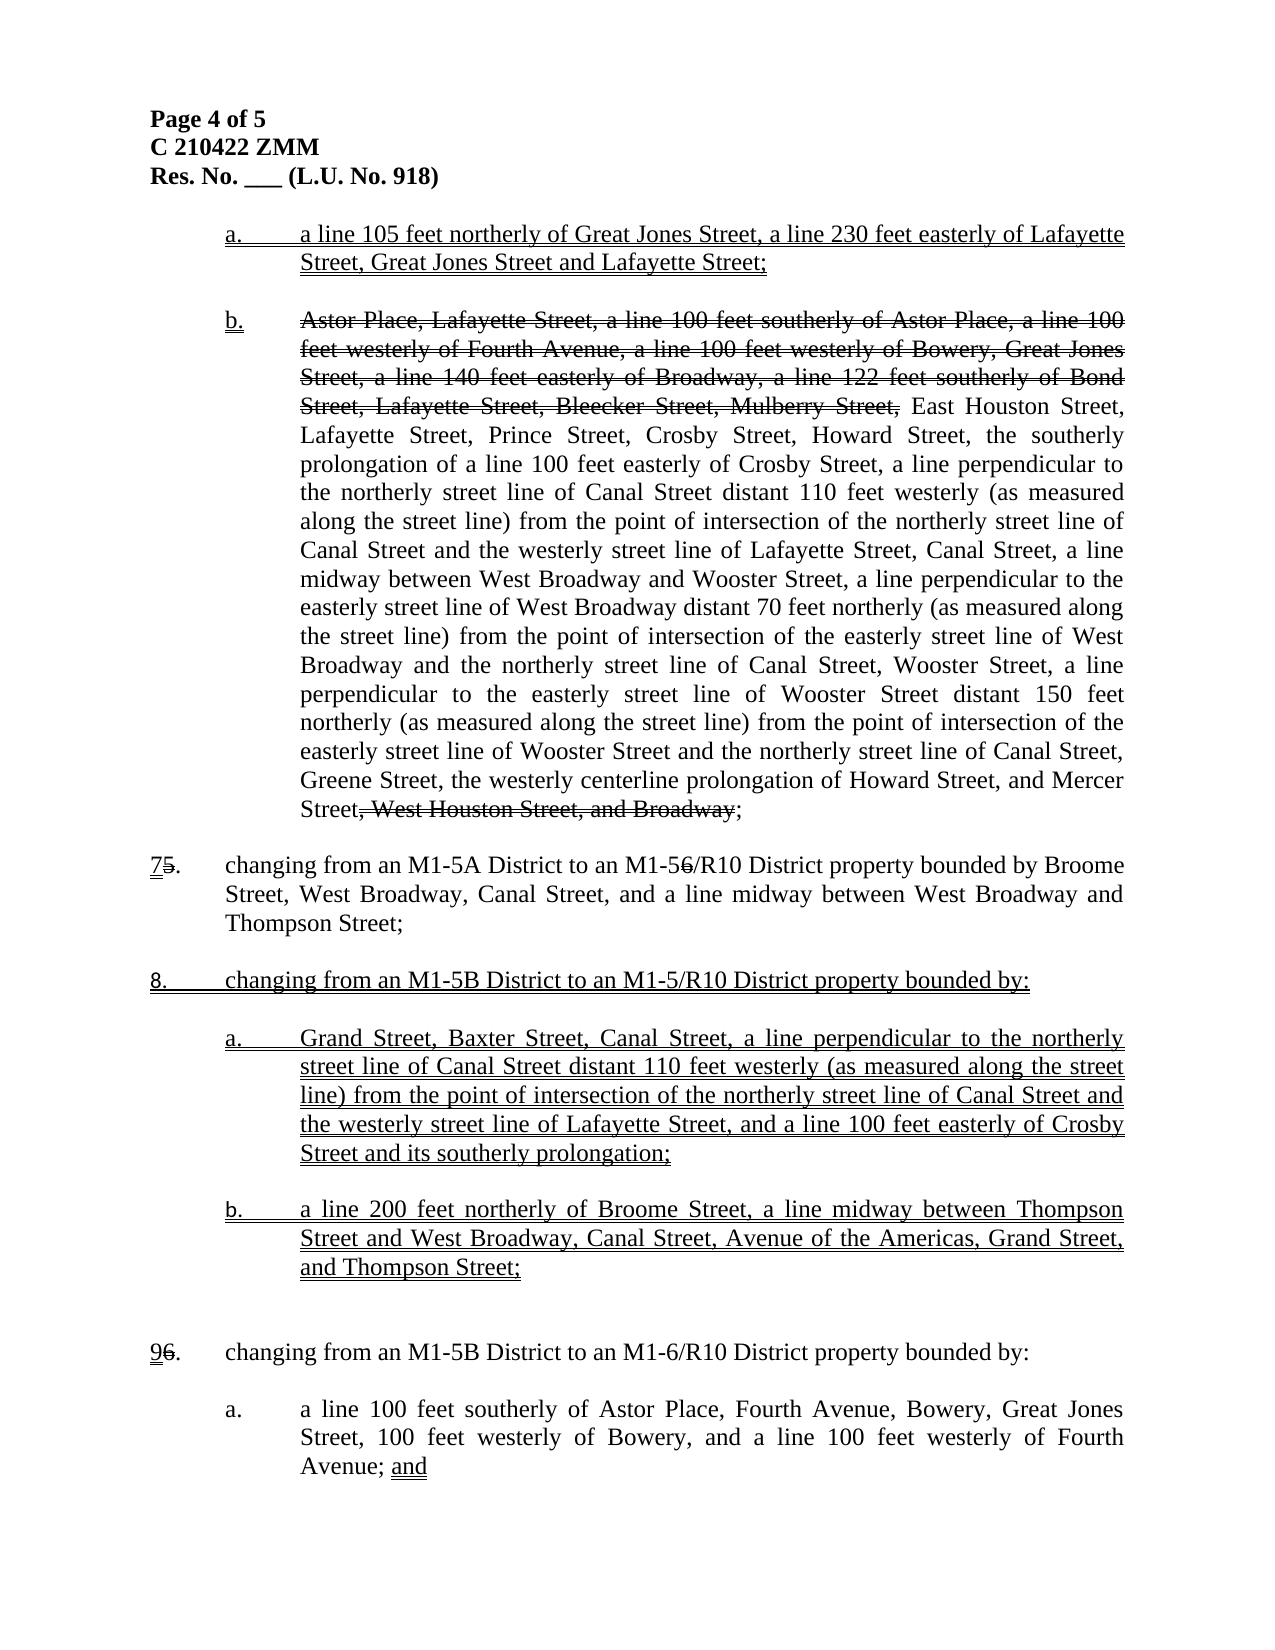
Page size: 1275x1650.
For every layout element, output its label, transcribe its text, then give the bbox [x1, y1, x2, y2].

text b. a line 200 feet northerly of Broome Street, a line midway between Thompson Street and West Broadway, Canal Street, Avenue of the Americas, Grand Street, and Thompson Street; [225, 1194, 1125, 1281]
text a. a line 100 feet southerly of Astor Place, Fourth Avenue, Bowery, Great Jones Street, 100 feet westerly of Bowery, and a line 100 feet westerly of Fourth Avenue; and [225, 1394, 1125, 1480]
text 8. changing from an M1-5B District to an M1-5/R10 District property bounded by: [150, 965, 1125, 994]
text 96. changing from an M1-5B District to an M1-6/R10 District property bounded by: [150, 1337, 1125, 1366]
text a. a line 105 feet northerly of Great Jones Street, a line 230 feet easterly of Lafayette Street, Great Jones Street and Lafayette Street; [225, 247, 1125, 276]
text a. a line 105 feet northerly of Great Jones Street, a line 230 feet easterly of Lafayette Street, Great Jones Street and Lafayette Street; [225, 219, 1125, 243]
text 75. changing from an M1-5A District to an M1-56/R10 District property bounded by Broome Street, West Broadway, Canal Street, and a line midway between West Broadway and Thompson Street; [150, 851, 1125, 937]
text b. Astor Place, Lafayette Street, a line 100 feet southerly of Astor Place, a line 100 feet westerly of Fourth Avenue, a line 100 feet westerly of Bowery, Great Jones Street, a line 140 feet easterly of Broadway, a line 122 feet southerly of Bond Street, Lafayette Street, Bleecker Street, Mulberry Street, East Houston Street, Lafayette Street, Prince Street, Crosby Street, Howard Street, the southerly prolongation of a line 100 feet easterly of Crosby Street, a line perpendicular to the northerly street line of Canal Street distant 110 feet westerly (as measured along the street line) from the point of intersection of the northerly street line of Canal Street and the westerly street line of Lafayette Street, Canal Street, a line midway between West Broadway and Wooster Street, a line perpendicular to the easterly street line of West Broadway distant 70 feet northerly (as measured along the street line) from the point of intersection of the easterly street line of West Broadway and the northerly street line of Canal Street, Wooster Street, a line perpendicular to the easterly street line of Wooster Street distant 150 feet northerly (as measured along the street line) from the point of intersection of the easterly street line of Wooster Street and the northerly street line of Canal Street, Greene Street, the westerly centerline prolongation of Howard Street, and Mercer Street, West Houston Street, and Broadway; [225, 305, 1125, 822]
text a. Grand Street, Baxter Street, Canal Street, a line perpendicular to the northerly street line of Canal Street distant 110 feet westerly (as measured along the street line) from the point of intersection of the northerly street line of Canal Street and the westerly street line of Lafayette Street, and a line 100 feet easterly of Crosby Street and its southerly prolongation; [225, 1051, 1125, 1166]
